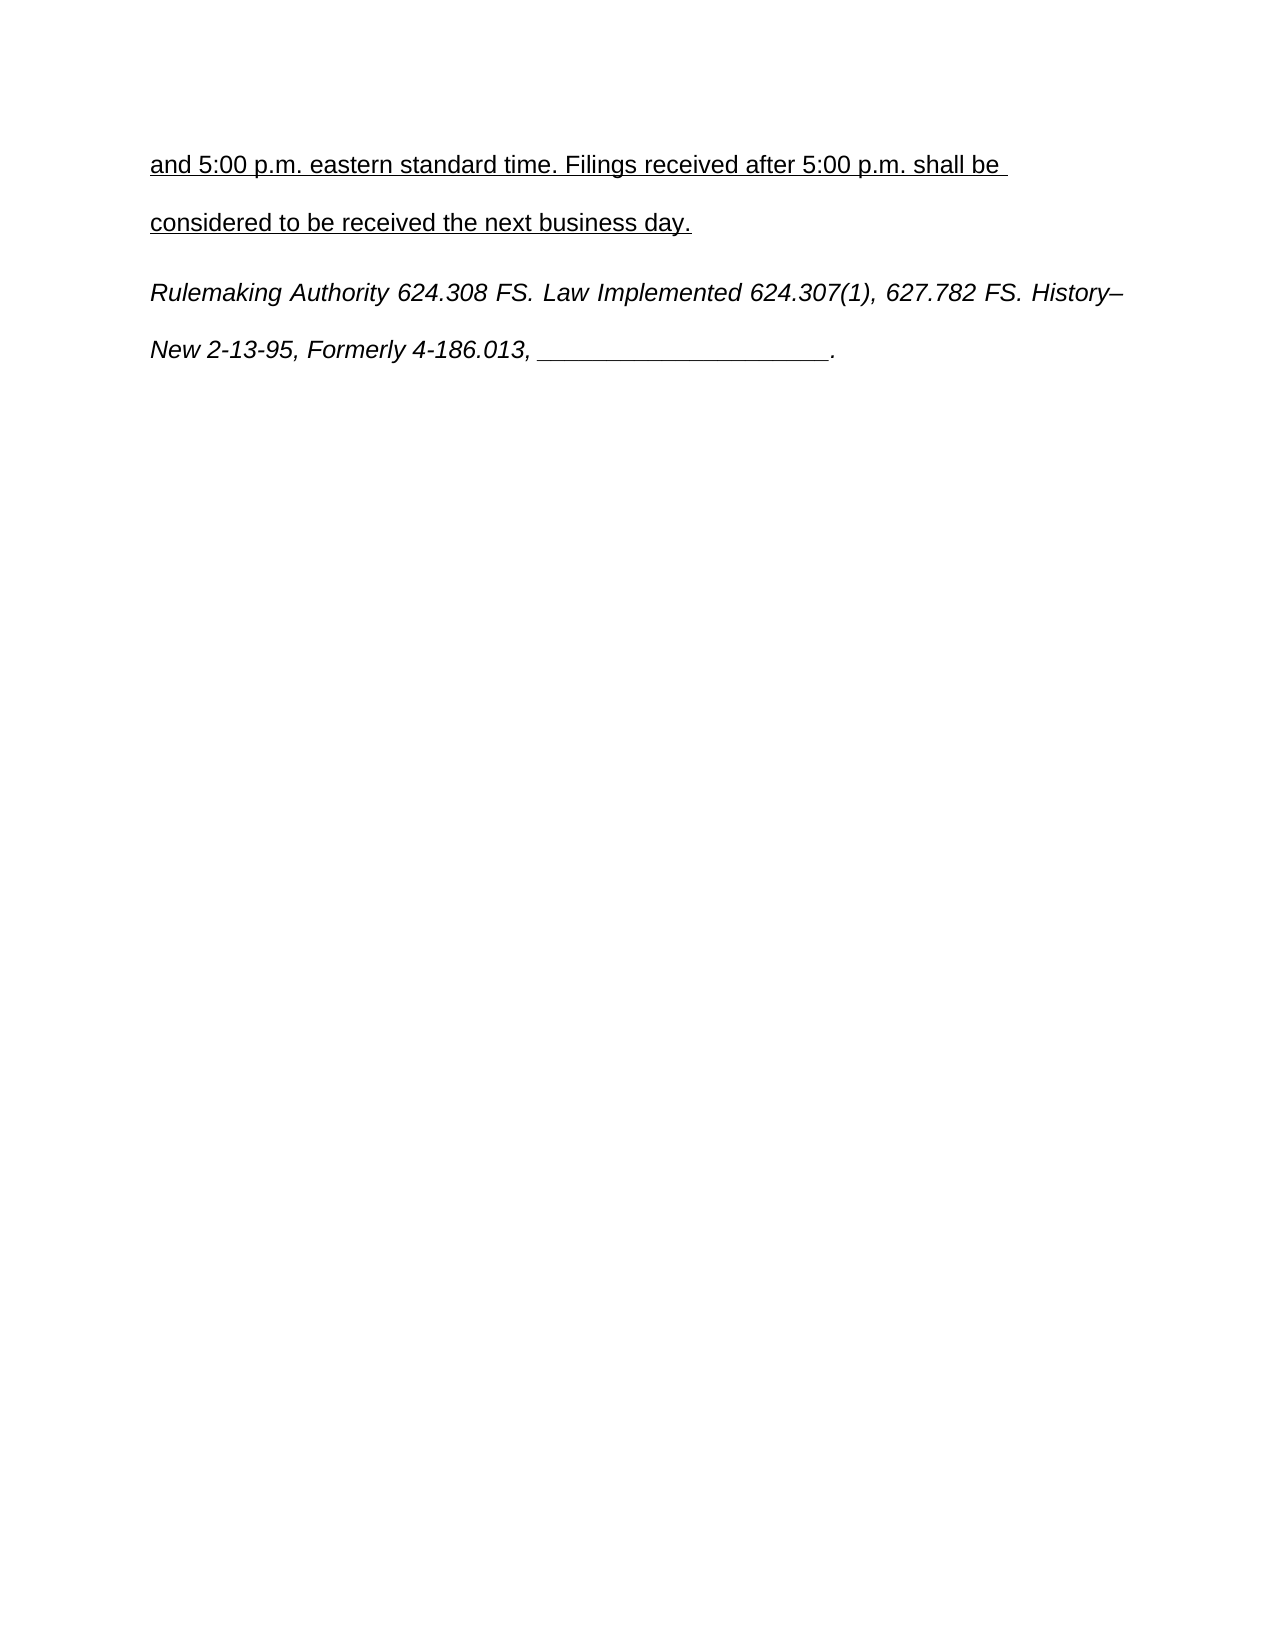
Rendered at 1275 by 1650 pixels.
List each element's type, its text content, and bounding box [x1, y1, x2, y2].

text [150, 150, 1125, 236]
text Rulemaking Authority 624.308 FS. Law Implemented 624.307(1), 627.782 FS. History–New 2-13-95, Formerly 4-186.013, _____________________. [150, 277, 1125, 364]
